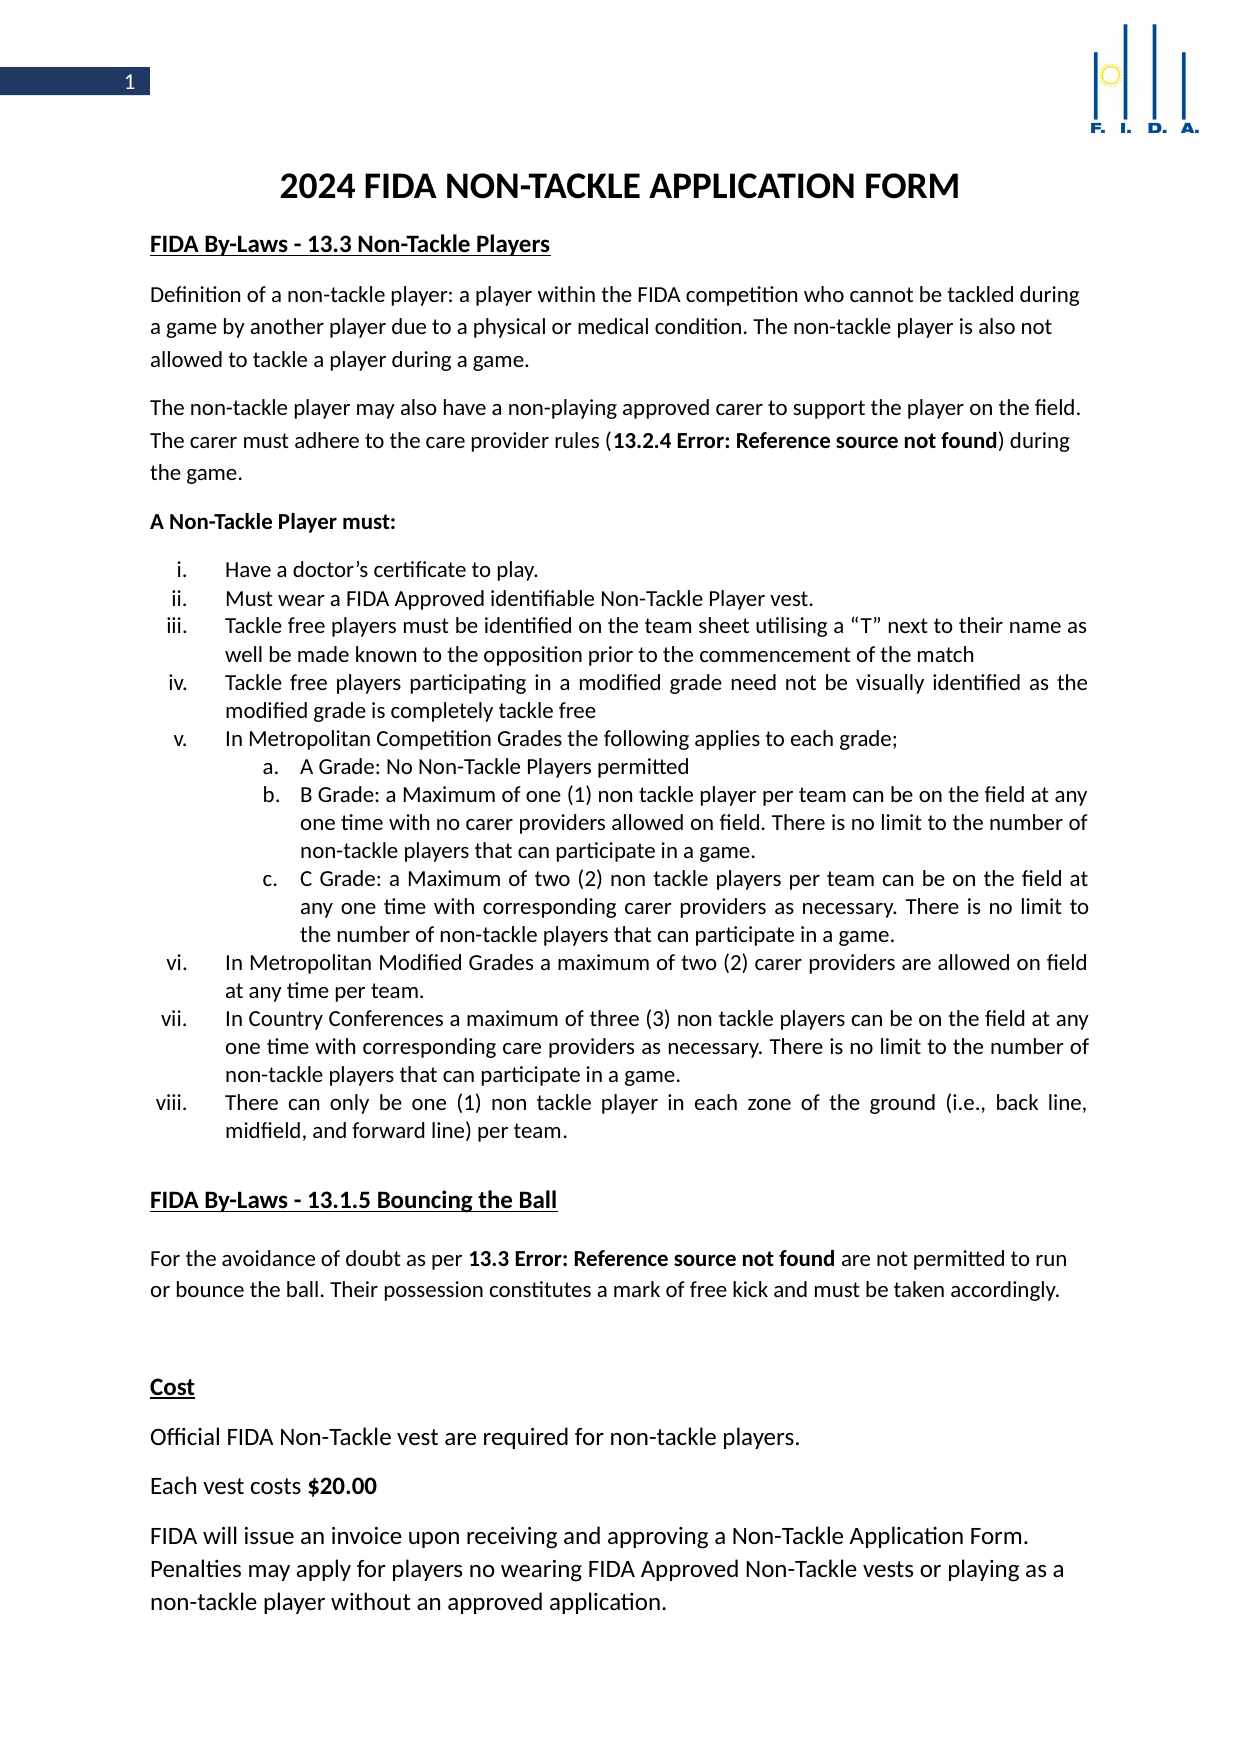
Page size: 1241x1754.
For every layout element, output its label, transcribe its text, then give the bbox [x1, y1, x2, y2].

text A Non-Tackle Player must: [150, 507, 1090, 535]
list A Grade: No Non-Tackle Players permitted [262, 752, 1090, 780]
text Definition of a non-tackle player: a player within the FIDA competition who cannot be tackled during a game by another player due to a physical or medical condition. The non-tackle player is also not allowed to tackle a player during a game. [150, 280, 1090, 373]
list Tackle free players participating in a modified grade need not be visually identified as the modified grade is completely tackle free [187, 668, 1090, 724]
list In Metropolitan Competition Grades the following applies to each grade; [187, 724, 1090, 752]
list In Country Conferences a maximum of three (3) non tackle players can be on the field at any one time with corresponding care providers as necessary. There is no limit to the number of non-tackle players that can participate in a game. [187, 1004, 1090, 1088]
list Must wear a FIDA Approved identifiable Non-Tackle Player vest. [187, 584, 1090, 612]
text FIDA By-Laws - 13.1.5 Bouncing the Ball [150, 1184, 1090, 1215]
text Each vest costs $20.00 [150, 1470, 1090, 1501]
picture [1090, 22, 1200, 136]
list In Metropolitan Modified Grades a maximum of two (2) carer providers are allowed on field at any time per team. [187, 948, 1090, 1004]
list Tackle free players must be identified on the team sheet utilising a “T” next to their name as well be made known to the opposition prior to the commencement of the match [187, 612, 1090, 668]
text Official FIDA Non-Tackle vest are required for non-tackle players. [150, 1421, 1090, 1451]
list B Grade: a Maximum of one (1) non tackle player per team can be on the field at any one time with no carer providers allowed on field. There is no limit to the number of non-tackle players that can participate in a game. [262, 780, 1090, 864]
text Cost [150, 1371, 1090, 1402]
text FIDA By-Laws - 13.3 Non-Tackle Players [150, 229, 1090, 259]
list There can only be one (1) non tackle player in each zone of the ground (i.e., back line, midfield, and forward line) per team. [187, 1088, 1090, 1144]
text FIDA will issue an invoice upon receiving and approving a Non-Tackle Application Form. Penalties may apply for players no wearing FIDA Approved Non-Tackle vests or playing as a non-tackle player without an approved application. [150, 1520, 1090, 1616]
list C Grade: a Maximum of two (2) non tackle players per team can be on the field at any one time with corresponding carer providers as necessary. There is no limit to the number of non-tackle players that can participate in a game. [262, 864, 1090, 948]
text 2024 FIDA NON-TACKLE APPLICATION FORM [150, 162, 1090, 208]
list Have a doctor’s certificate to play. [187, 556, 1090, 584]
